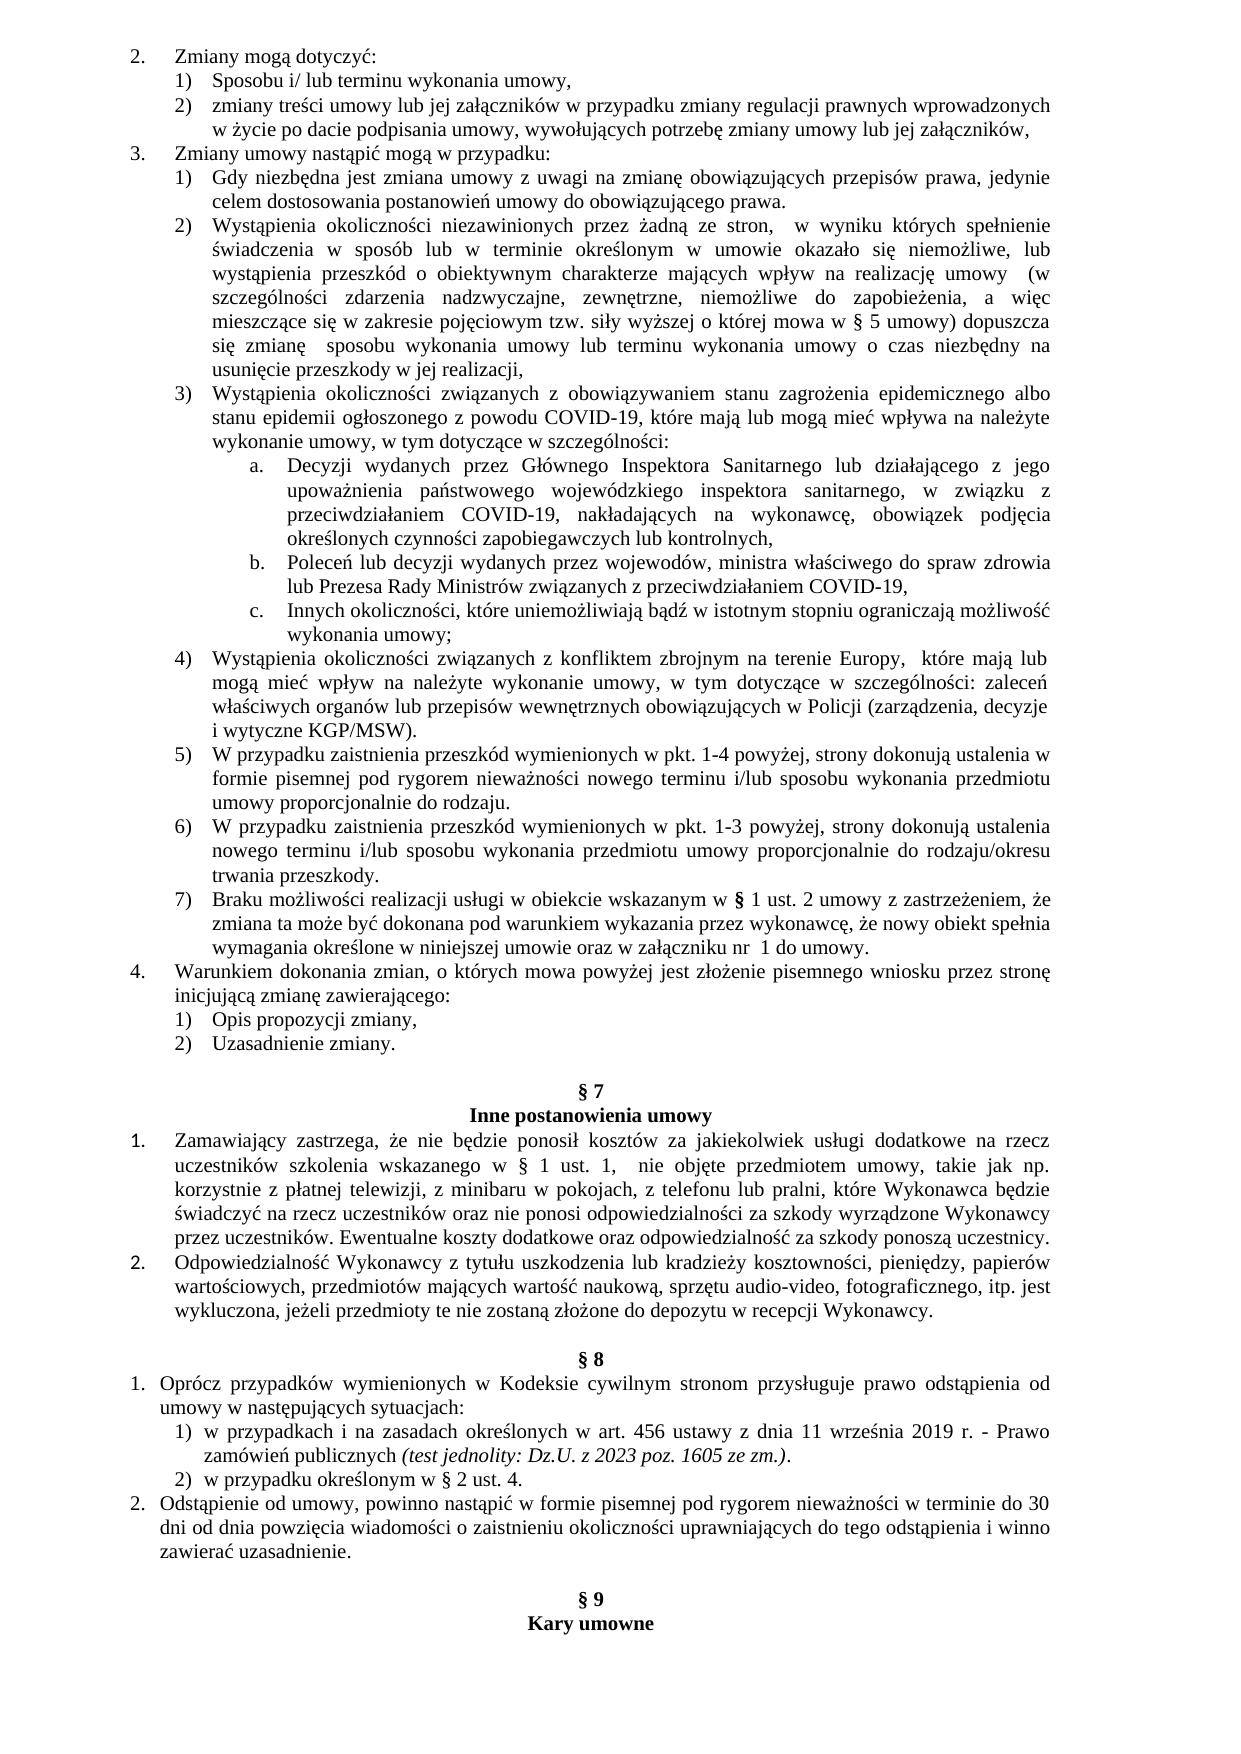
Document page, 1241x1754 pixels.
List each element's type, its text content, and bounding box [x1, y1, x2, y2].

list Odstąpienie od umowy, powinno nastąpić w formie pisemnej pod rygorem nieważności w terminie do 30 dni od dnia powzięcia wiadomości o zaistnieniu okoliczności uprawniających do tego odstąpienia i winno zawierać uzasadnienie. [130, 1491, 1051, 1563]
list Decyzji wydanych przez Głównego Inspektora Sanitarnego lub działającego z jego upoważnienia państwowego wojewódzkiego inspektora sanitarnego, w związku z przeciwdziałaniem COVID-19, nakładających na wykonawcę, obowiązek podjęcia określonych czynności zapobiegawczych lub kontrolnych, [249, 453, 1051, 550]
list w przypadku określonym w § 2 ust. 4. [174, 1467, 1051, 1491]
list Sposobu i/ lub terminu wykonania umowy, [174, 68, 1051, 92]
list Gdy niezbędna jest zmiana umowy z uwagi na zmianę obowiązujących przepisów prawa, jedynie celem dostosowania postanowień umowy do obowiązującego prawa. [174, 165, 1051, 213]
list Poleceń lub decyzji wydanych przez wojewodów, ministra właściwego do spraw zdrowia lub Prezesa Rady Ministrów związanych z przeciwdziałaniem COVID-19, [249, 550, 1051, 598]
list Oprócz przypadków wymienionych w Kodeksie cywilnym stronom przysługuje prawo odstąpienia od umowy w następujących sytuacjach: [130, 1371, 1051, 1419]
text Kary umowne [130, 1611, 1051, 1635]
list Braku możliwości realizacji usługi w obiekcie wskazanym w § 1 ust. 2 umowy z zastrzeżeniem, że zmiana ta może być dokonana pod warunkiem wykazania przez wykonawcę, że nowy obiekt spełnia wymagania określone w niniejszej umowie oraz w załączniku nr 1 do umowy. [174, 887, 1051, 959]
list Innych okoliczności, które uniemożliwiają bądź w istotnym stopniu ograniczają możliwość wykonania umowy; [249, 598, 1051, 646]
list Uzasadnienie zmiany. [174, 1031, 1051, 1055]
list Warunkiem dokonania zmian, o których mowa powyżej jest złożenie pisemnego wniosku przez stronę inicjującą zmianę zawierającego: [130, 959, 1051, 1007]
list W przypadku zaistnienia przeszkód wymienionych w pkt. 1-4 powyżej, strony dokonują ustalenia w formie pisemnej pod rygorem nieważności nowego terminu i/lub sposobu wykonania przedmiotu umowy proporcjonalnie do rodzaju. [174, 742, 1051, 814]
list Odpowiedzialność Wykonawcy z tytułu uszkodzenia lub kradzieży kosztowności, pieniędzy, papierów wartościowych, przedmiotów mających wartość naukową, sprzętu audio-video, fotograficznego, itp. jest wykluczona, jeżeli przedmioty te nie zostaną złożone do depozytu w recepcji Wykonawcy. [130, 1249, 1051, 1322]
text § 9 [130, 1587, 1051, 1611]
text Inne postanowienia umowy [130, 1103, 1051, 1127]
list W przypadku zaistnienia przeszkód wymienionych w pkt. 1-3 powyżej, strony dokonują ustalenia nowego terminu i/lub sposobu wykonania przedmiotu umowy proporcjonalnie do rodzaju/okresu trwania przeszkody. [174, 814, 1051, 887]
text § 7 [130, 1079, 1051, 1103]
list Zamawiający zastrzega, że nie będzie ponosił kosztów za jakiekolwiek usługi dodatkowe na rzecz uczestników szkolenia wskazanego w § 1 ust. 1, nie objęte przedmiotem umowy, takie jak np. korzystnie z płatnej telewizji, z minibaru w pokojach, z telefonu lub pralni, które Wykonawca będzie świadczyć na rzecz uczestników oraz nie ponosi odpowiedzialności za szkody wyrządzone Wykonawcy przez uczestników. Ewentualne koszty dodatkowe oraz odpowiedzialność za szkody ponoszą uczestnicy. [130, 1127, 1051, 1249]
list Wystąpienia okoliczności niezawinionych przez żadną ze stron, w wyniku których spełnienie świadczenia w sposób lub w terminie określonym w umowie okazało się niemożliwe, lub wystąpienia przeszkód o obiektywnym charakterze mających wpływ na realizację umowy (w szczególności zdarzenia nadzwyczajne, zewnętrzne, niemożliwe do zapobieżenia, a więc mieszczące się w zakresie pojęciowym tzw. siły wyższej o której mowa w § 5 umowy) dopuszcza się zmianę sposobu wykonania umowy lub terminu wykonania umowy o czas niezbędny na usunięcie przeszkody w jej realizacji, [174, 213, 1051, 381]
list w przypadkach i na zasadach określonych w art. 456 ustawy z dnia 11 września 2019 r. - Prawo zamówień publicznych (test jednolity: Dz.U. z 2023 poz. 1605 ze zm.). [174, 1419, 1051, 1467]
list zmiany treści umowy lub jej załączników w przypadku zmiany regulacji prawnych wprowadzonych w życie po dacie podpisania umowy, wywołujących potrzebę zmiany umowy lub jej załączników, [174, 92, 1051, 141]
list Zmiany umowy nastąpić mogą w przypadku: [130, 141, 1051, 165]
list Wystąpienia okoliczności związanych z obowiązywaniem stanu zagrożenia epidemicznego albo stanu epidemii ogłoszonego z powodu COVID-19, które mają lub mogą mieć wpływa na należyte wykonanie umowy, w tym dotyczące w szczególności: [174, 381, 1051, 453]
list Zmiany mogą dotyczyć: [130, 44, 1051, 68]
text § 8 [130, 1346, 1051, 1371]
list Opis propozycji zmiany, [174, 1007, 1051, 1031]
list Wystąpienia okoliczności związanych z konfliktem zbrojnym na terenie Europy, które mają lub mogą mieć wpływ na należyte wykonanie umowy, w tym dotyczące w szczególności: zaleceń właściwych organów lub przepisów wewnętrznych obowiązujących w Policji (zarządzenia, decyzje i wytyczne KGP/MSW). [174, 646, 1048, 742]
